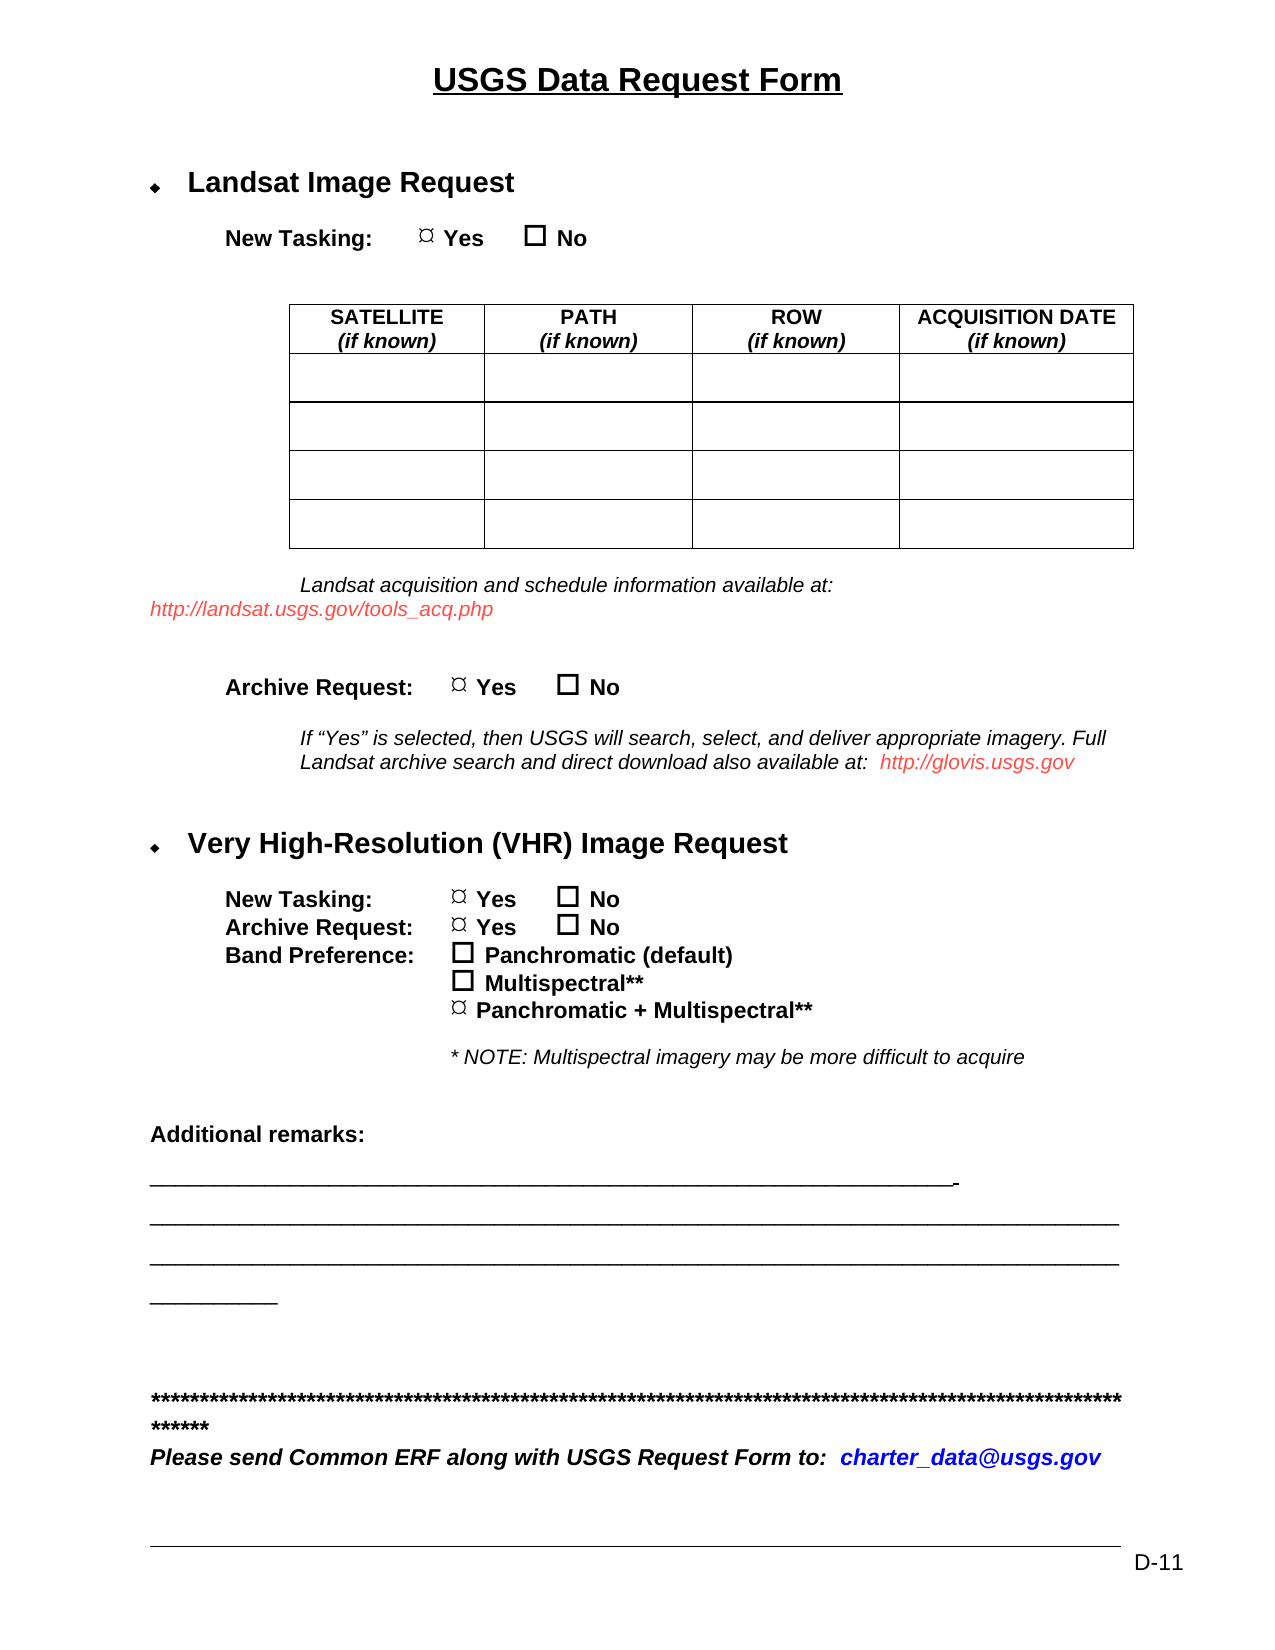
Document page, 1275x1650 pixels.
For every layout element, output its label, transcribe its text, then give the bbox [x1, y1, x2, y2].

list Landsat Image Request [150, 166, 1125, 199]
table_header SATELLITE (if known) [290, 305, 484, 352]
text Archive Request: Yes No [150, 674, 1125, 702]
text Please send Common ERF along with USGS Request Form to: charter_data@usgs.gov [150, 1444, 1125, 1471]
text Multispectral** [375, 970, 1125, 997]
text Panchromatic + Multispectral** [375, 997, 1125, 1025]
table_cell [693, 500, 899, 548]
table_cell [290, 403, 484, 450]
table_cell [900, 500, 1133, 548]
table_cell [290, 500, 484, 548]
list Very High-Resolution (VHR) Image Request [150, 826, 1125, 860]
table_header ACQUISITION DATE (if known) [900, 305, 1133, 352]
table_header ROW (if known) [693, 305, 899, 352]
table_cell [290, 451, 484, 499]
table_cell [485, 451, 692, 499]
text USGS Data Request Form [150, 60, 1125, 98]
table_cell [900, 354, 1133, 401]
table_cell [290, 354, 484, 401]
text Archive Request: Yes No [150, 914, 1125, 942]
table_cell [900, 451, 1133, 499]
table_cell [485, 403, 692, 450]
table_header PATH (if known) [485, 305, 692, 352]
table_cell [693, 403, 899, 450]
text New Tasking: Yes No [150, 225, 1125, 253]
text New Tasking: Yes No [150, 886, 1125, 914]
table_cell [900, 403, 1133, 450]
text __________________________________________________________________________________________________________________________________________________________________ [150, 1200, 1125, 1305]
table_cell [485, 500, 692, 548]
table_cell [485, 354, 692, 401]
text ********************************************************************************************************** [150, 1387, 1125, 1444]
table_cell [693, 451, 899, 499]
text If “Yes” is selected, then USGS will search, select, and deliver appropriate imagery. Full Landsat archive search and direct download also available at: http://glovis.usgs.gov [300, 726, 1125, 774]
table_cell [693, 354, 899, 401]
text Landsat acquisition and schedule information available at: http://landsat.usgs.gov/tools_acq.php [150, 573, 1125, 621]
text * NOTE: Multispectral imagery may be more difficult to acquire [375, 1044, 1125, 1068]
text Additional remarks: _______________________________________________________________ [150, 1121, 1125, 1187]
text Band Preference: Panchromatic (default) [150, 942, 1125, 970]
